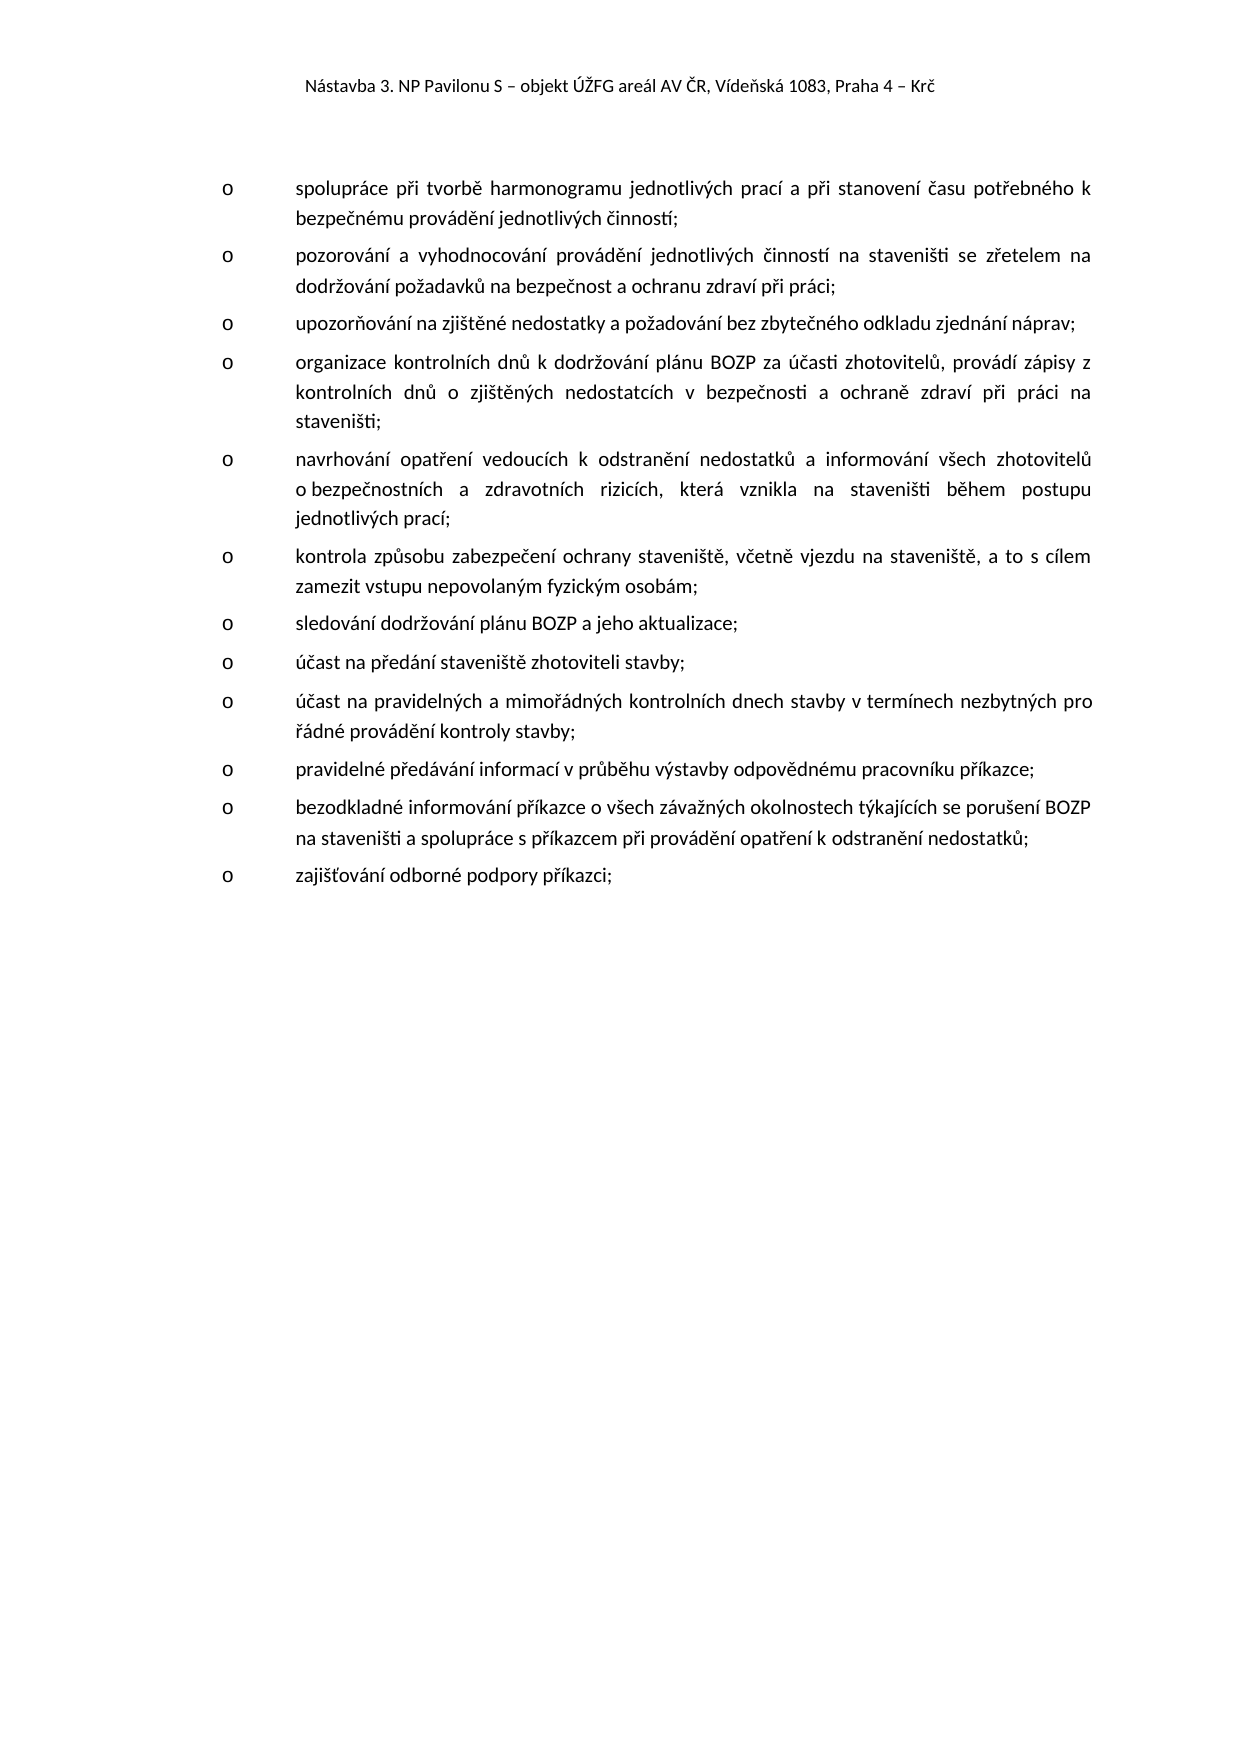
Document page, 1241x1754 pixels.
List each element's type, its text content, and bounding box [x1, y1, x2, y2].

list kontrola způsobu zabezpečení ochrany staveniště, včetně vjezdu na staveniště, a to s cílem zamezit vstupu nepovolaným fyzickým osobám; [221, 543, 1093, 598]
list účast na pravidelných a mimořádných kontrolních dnech stavby v termínech nezbytných pro řádné provádění kontroly stavby; [221, 688, 1093, 744]
list účast na předání staveniště zhotoviteli stavby; [221, 649, 1093, 676]
list spolupráce při tvorbě harmonogramu jednotlivých prací a při stanovení času potřebného k bezpečnému provádění jednotlivých činností; [221, 175, 1093, 231]
list zajišťování odborné podpory příkazci; [221, 862, 1093, 889]
list sledování dodržování plánu BOZP a jeho aktualizace; [221, 611, 1093, 637]
list upozorňování na zjištěné nedostatky a požadování bez zbytečného odkladu zjednání náprav; [221, 310, 1093, 337]
list organizace kontrolních dnů k dodržování plánu BOZP za účasti zhotovitelů, provádí zápisy z kontrolních dnů o zjištěných nedostatcích v bezpečnosti a ochraně zdraví při práci na staveništi; [221, 349, 1093, 434]
list navrhování opatření vedoucích k odstranění nedostatků a informování všech zhotovitelů o bezpečnostních a zdravotních rizicích, která vznikla na staveništi během postupu jednotlivých prací; [221, 446, 1093, 531]
list bezodkladné informování příkazce o všech závažných okolnostech týkajících se porušení BOZP na staveništi a spolupráce s příkazcem při provádění opatření k odstranění nedostatků; [221, 794, 1093, 850]
list pozorování a vyhodnocování provádění jednotlivých činností na staveništi se zřetelem na dodržování požadavků na bezpečnost a ochranu zdraví při práci; [221, 243, 1093, 298]
list pravidelné předávání informací v průběhu výstavby odpovědnému pracovníku příkazce; [221, 756, 1093, 782]
